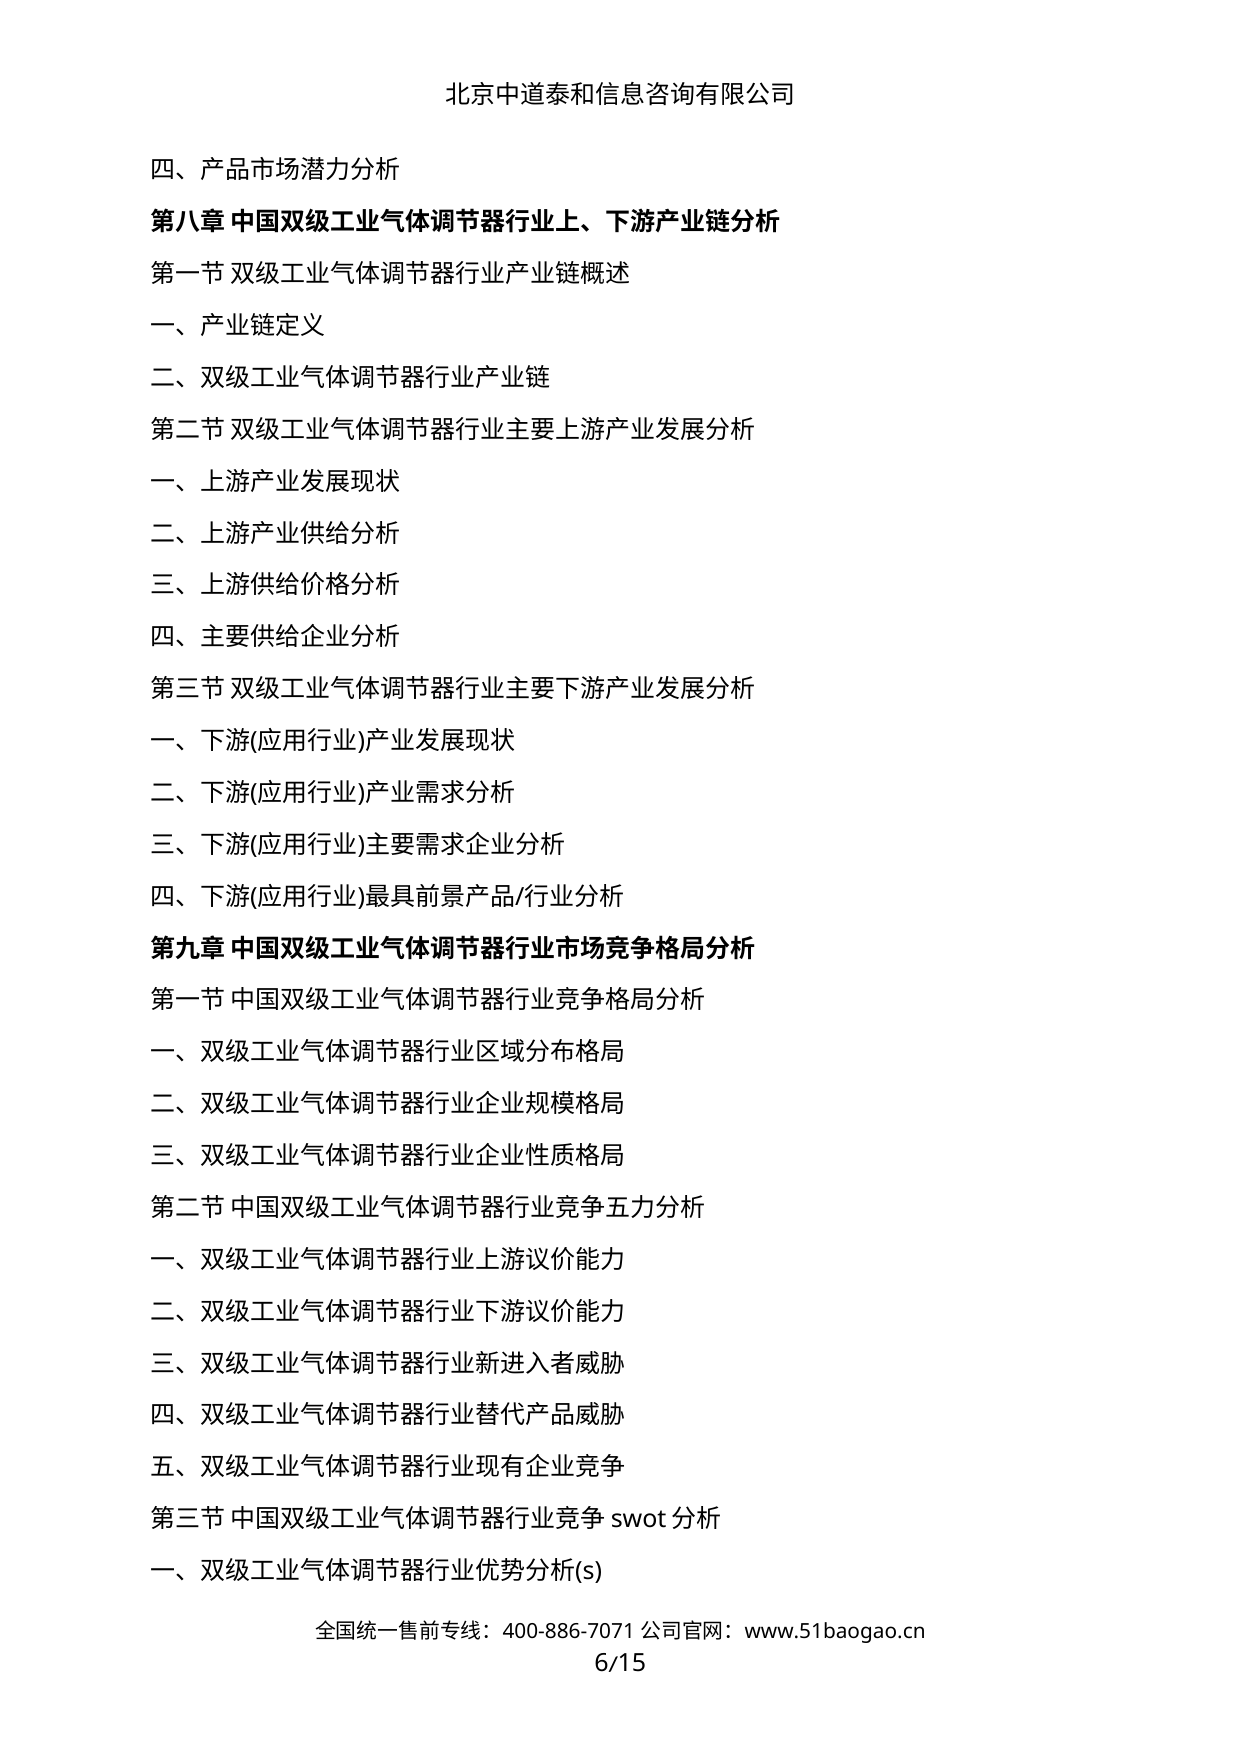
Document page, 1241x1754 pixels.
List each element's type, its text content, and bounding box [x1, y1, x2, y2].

text 一、双级工业气体调节器行业上游议价能力 [150, 1239, 1090, 1276]
text 三、双级工业气体调节器行业新进入者威胁 [150, 1343, 1090, 1379]
text 三、双级工业气体调节器行业企业性质格局 [150, 1136, 1090, 1172]
text 第二节 中国双级工业气体调节器行业竞争五力分析 [150, 1187, 1090, 1224]
text 二、双级工业气体调节器行业下游议价能力 [150, 1291, 1090, 1327]
text 第九章 中国双级工业气体调节器行业市场竞争格局分析 [150, 928, 1090, 964]
text 一、双级工业气体调节器行业区域分布格局 [150, 1032, 1090, 1068]
text 第三节 双级工业气体调节器行业主要下游产业发展分析 [150, 669, 1090, 705]
text 一、双级工业气体调节器行业优势分析(s) [150, 1551, 1090, 1587]
text 二、下游(应用行业)产业需求分析 [150, 772, 1090, 809]
text 四、双级工业气体调节器行业替代产品威胁 [150, 1395, 1090, 1431]
text 第三节 中国双级工业气体调节器行业竞争swot分析 [150, 1499, 1090, 1535]
text 第二节 双级工业气体调节器行业主要上游产业发展分析 [150, 409, 1090, 446]
text 第一节 双级工业气体调节器行业产业链概述 [150, 254, 1090, 290]
text 三、下游(应用行业)主要需求企业分析 [150, 824, 1090, 861]
text 四、产品市场潜力分析 [150, 150, 1090, 186]
text 五、双级工业气体调节器行业现有企业竞争 [150, 1447, 1090, 1483]
text 一、上游产业发展现状 [150, 461, 1090, 497]
text 一、产业链定义 [150, 306, 1090, 342]
text 四、下游(应用行业)最具前景产品/行业分析 [150, 876, 1090, 912]
text 三、上游供给价格分析 [150, 565, 1090, 601]
text 二、双级工业气体调节器行业产业链 [150, 357, 1090, 394]
text 二、上游产业供给分析 [150, 513, 1090, 549]
text 第八章 中国双级工业气体调节器行业上、下游产业链分析 [150, 202, 1090, 238]
text 二、双级工业气体调节器行业企业规模格局 [150, 1084, 1090, 1120]
text 第一节 中国双级工业气体调节器行业竞争格局分析 [150, 980, 1090, 1016]
text 一、下游(应用行业)产业发展现状 [150, 721, 1090, 757]
text 四、主要供给企业分析 [150, 617, 1090, 653]
